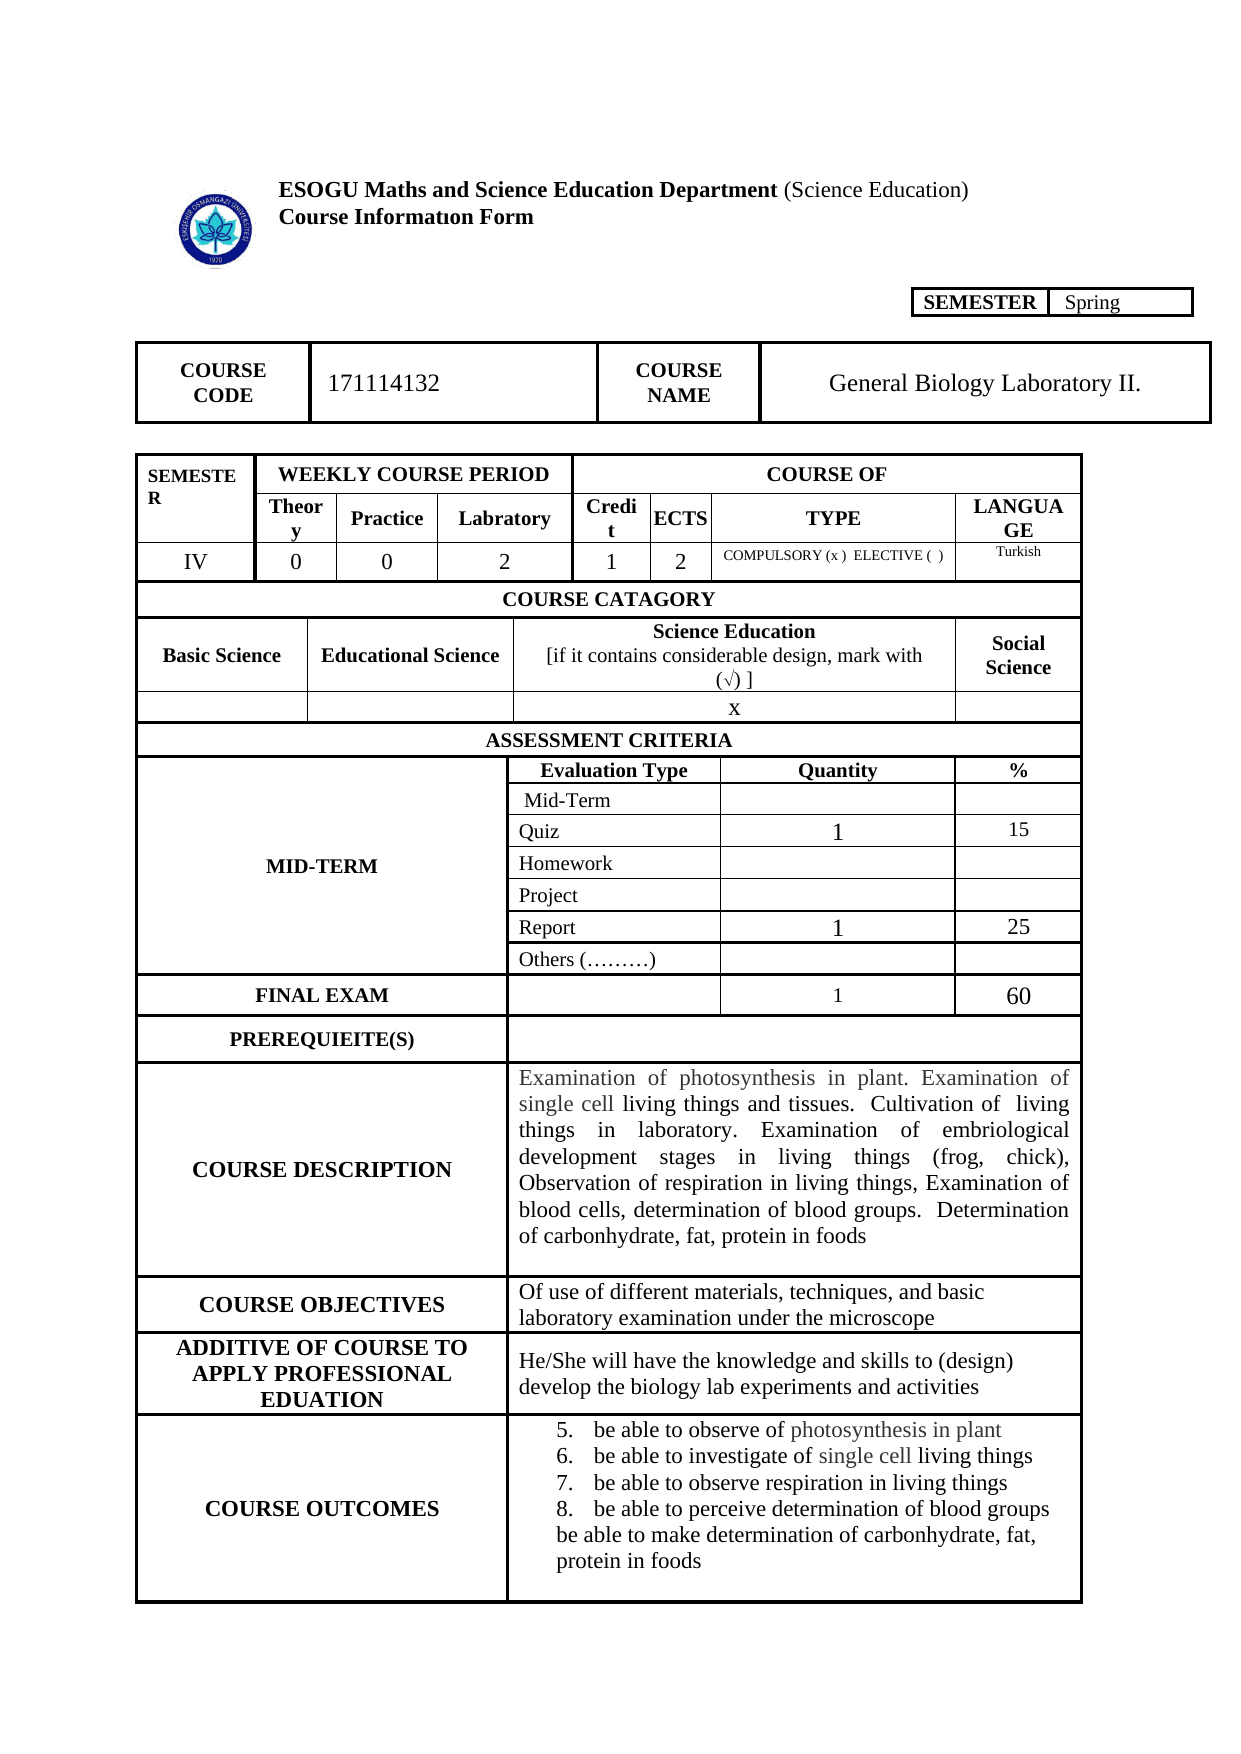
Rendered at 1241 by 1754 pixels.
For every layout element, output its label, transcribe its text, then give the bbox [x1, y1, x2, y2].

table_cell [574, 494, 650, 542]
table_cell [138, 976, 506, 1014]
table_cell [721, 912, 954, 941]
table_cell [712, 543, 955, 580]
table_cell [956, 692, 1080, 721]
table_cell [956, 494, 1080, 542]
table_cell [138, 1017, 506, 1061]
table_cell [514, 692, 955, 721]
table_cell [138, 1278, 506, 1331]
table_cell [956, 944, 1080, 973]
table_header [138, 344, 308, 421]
text Course Informatıon Form [148, 203, 1093, 229]
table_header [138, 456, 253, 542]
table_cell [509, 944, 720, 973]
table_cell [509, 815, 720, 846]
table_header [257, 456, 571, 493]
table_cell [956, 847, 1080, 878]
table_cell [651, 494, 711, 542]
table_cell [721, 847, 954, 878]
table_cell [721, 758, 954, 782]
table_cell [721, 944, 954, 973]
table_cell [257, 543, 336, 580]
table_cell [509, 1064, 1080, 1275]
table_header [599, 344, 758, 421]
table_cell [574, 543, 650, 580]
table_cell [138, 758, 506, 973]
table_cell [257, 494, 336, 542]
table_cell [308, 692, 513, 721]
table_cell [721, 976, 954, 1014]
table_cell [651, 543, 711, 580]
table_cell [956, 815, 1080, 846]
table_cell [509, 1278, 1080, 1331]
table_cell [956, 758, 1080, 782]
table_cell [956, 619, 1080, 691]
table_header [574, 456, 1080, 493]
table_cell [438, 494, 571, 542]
text ESOGU Maths and Science Education Department (Science Education) [148, 176, 1093, 203]
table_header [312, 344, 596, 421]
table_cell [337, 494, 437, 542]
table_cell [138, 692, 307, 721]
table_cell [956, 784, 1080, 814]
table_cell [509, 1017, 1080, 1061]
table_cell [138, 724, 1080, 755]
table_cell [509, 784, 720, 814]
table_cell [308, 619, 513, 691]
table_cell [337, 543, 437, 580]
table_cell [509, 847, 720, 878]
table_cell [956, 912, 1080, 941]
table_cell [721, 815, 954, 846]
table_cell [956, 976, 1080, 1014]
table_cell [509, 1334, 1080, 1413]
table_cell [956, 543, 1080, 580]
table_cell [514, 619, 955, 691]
picture [170, 229, 260, 271]
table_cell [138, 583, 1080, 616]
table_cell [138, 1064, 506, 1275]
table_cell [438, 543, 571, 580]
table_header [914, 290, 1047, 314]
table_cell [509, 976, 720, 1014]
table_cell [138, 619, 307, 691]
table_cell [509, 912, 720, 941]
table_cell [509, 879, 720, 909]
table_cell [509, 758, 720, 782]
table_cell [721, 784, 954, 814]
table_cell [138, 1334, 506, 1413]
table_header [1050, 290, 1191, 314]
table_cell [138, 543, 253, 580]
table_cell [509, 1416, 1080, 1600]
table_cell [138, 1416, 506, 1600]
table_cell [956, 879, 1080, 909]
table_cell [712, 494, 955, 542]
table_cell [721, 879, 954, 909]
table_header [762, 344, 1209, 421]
